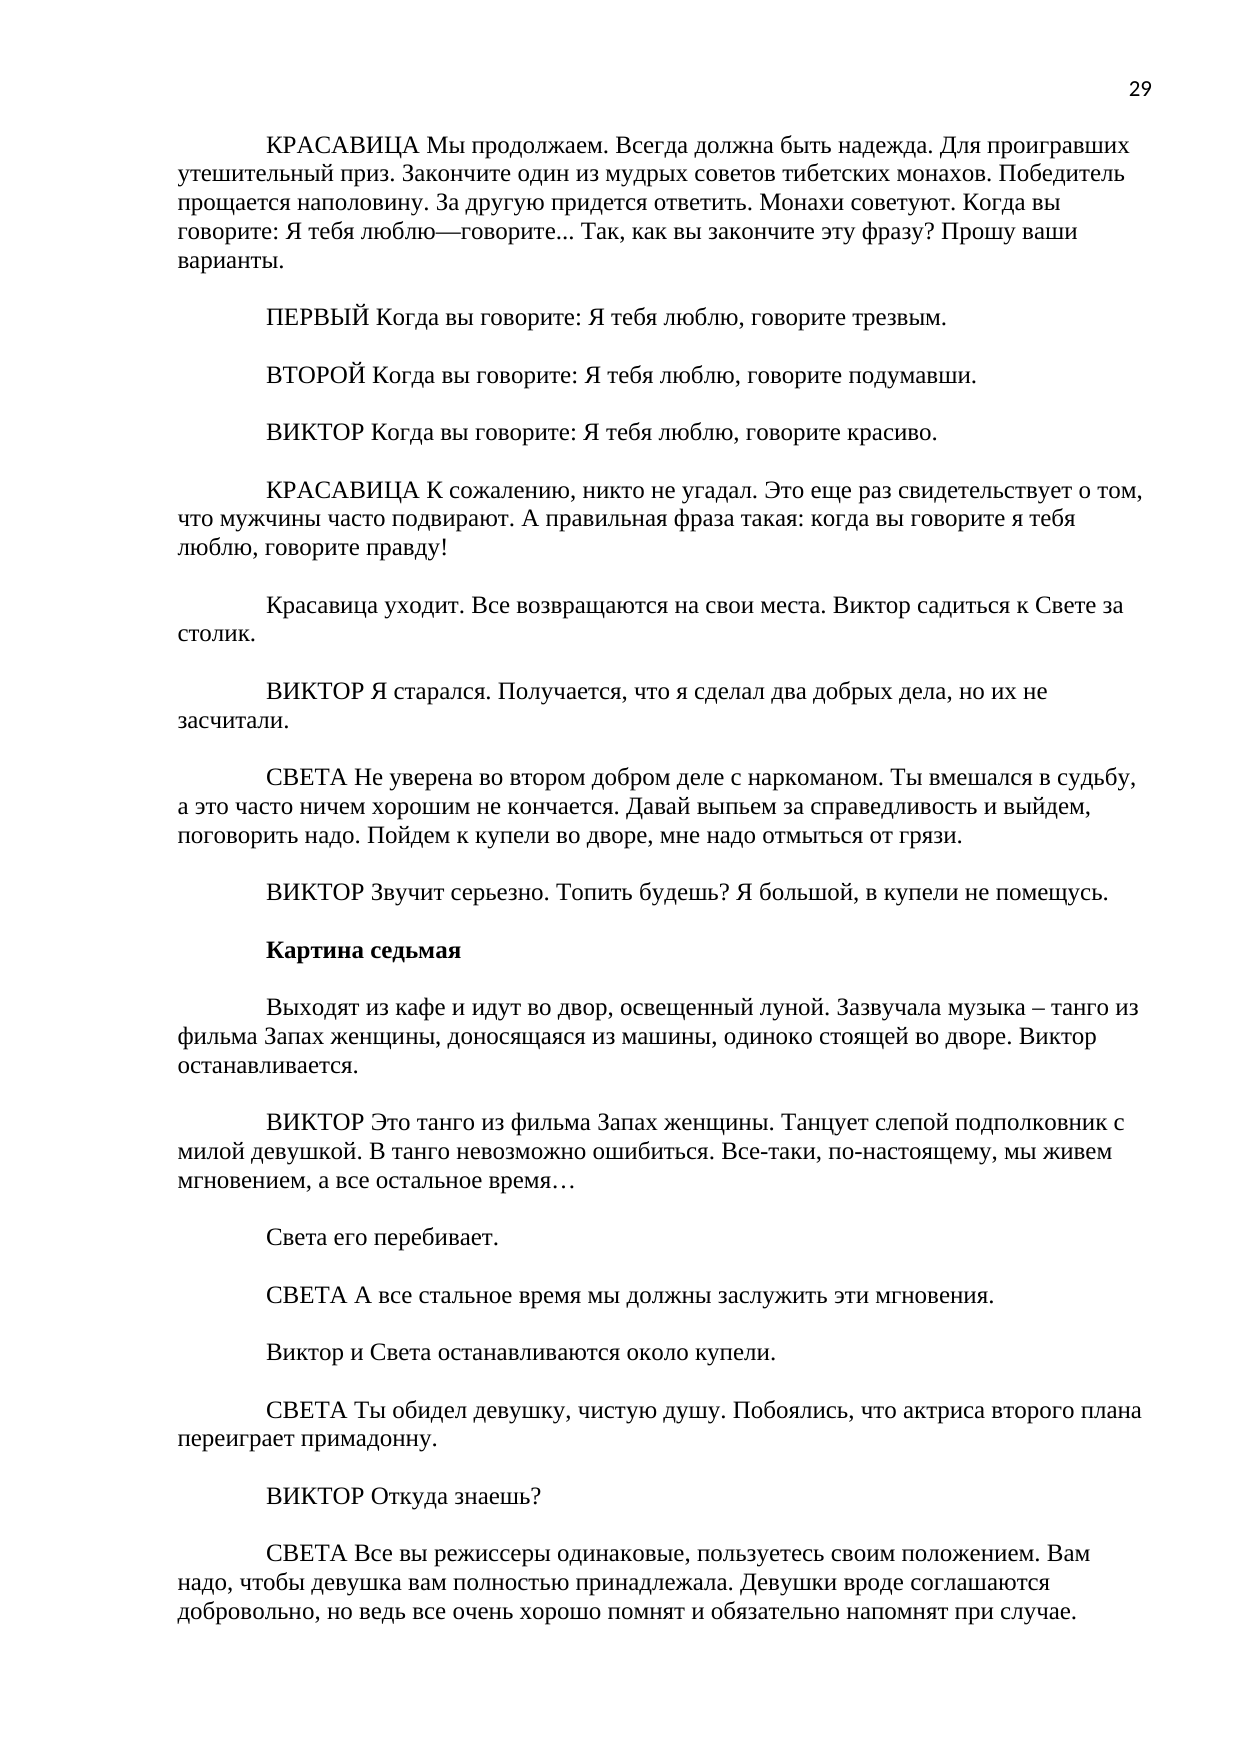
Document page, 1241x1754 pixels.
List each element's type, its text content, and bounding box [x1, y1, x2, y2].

text Картина седьмая [177, 935, 1152, 963]
text Красавица уходит. Все возвращаются на свои места. Виктор садиться к Свете за столик. [177, 590, 1152, 647]
text ВТОРОЙ Когда вы говорите: Я тебя люблю, говорите подумавши. [177, 360, 1152, 388]
text ВИКТОР Когда вы говорите: Я тебя люблю, говорите красиво. [177, 417, 1152, 446]
text СВЕТА А все стальное время мы должны заслужить эти мгновения. [177, 1280, 1152, 1308]
text ВИКТОР Это танго из фильма Запах женщины. Танцует слепой подполковник с милой девушкой. В танго невозможно ошибиться. Все-таки, по-настоящему, мы живем мгновением, а все остальное время… [177, 1107, 1152, 1193]
text Света его перебивает. [177, 1222, 1152, 1251]
text ВИКТОР Откуда знаешь? [177, 1481, 1152, 1510]
text КРАСАВИЦА Мы продолжаем. Всегда должна быть надежда. Для проигравших утешительный приз. Закончите один из мудрых советов тибетских монахов. Победитель прощается наполовину. За другую придется ответить. Монахи советуют. Когда вы говорите: Я тебя люблю—говорите... Так, как вы закончите эту фразу? Прошу ваши варианты. [177, 130, 1152, 273]
text Виктор и Света останавливаются около купели. [177, 1337, 1152, 1366]
text КРАСАВИЦА К сожалению, никто не угадал. Это еще раз свидетельствует о том, что мужчины часто подвирают. А правильная фраза такая: когда вы говорите я тебя люблю, говорите правду! [177, 475, 1152, 561]
text СВЕТА Не уверена во втором добром деле с наркоманом. Ты вмешался в судьбу, а это часто ничем хорошим не кончается. Давай выпьем за справедливость и выйдем, поговорить надо. Пойдем к купели во дворе, мне надо отмыться от грязи. [177, 762, 1152, 848]
text ВИКТОР Звучит серьезно. Топить будешь? Я большой, в купели не помещусь. [177, 877, 1152, 906]
text ПЕРВЫЙ Когда вы говорите: Я тебя люблю, говорите трезвым. [177, 302, 1152, 331]
text СВЕТА Все вы режиссеры одинаковые, пользуетесь своим положением. Вам надо, чтобы девушка вам полностью принадлежала. Девушки вроде соглашаются добровольно, но ведь все очень хорошо помнят и обязательно напомнят при случае. [177, 1538, 1152, 1625]
text СВЕТА Ты обидел девушку, чистую душу. Побоялись, что актриса второго плана переиграет примадонну. [177, 1395, 1152, 1452]
text ВИКТОР Я старался. Получается, что я сделал два добрых дела, но их не засчитали. [177, 676, 1152, 733]
text Выходят из кафе и идут во двор, освещенный луной. Зазвучала музыка – танго из фильма Запах женщины, доносящаяся из машины, одиноко стоящей во дворе. Виктор останавливается. [177, 992, 1152, 1078]
